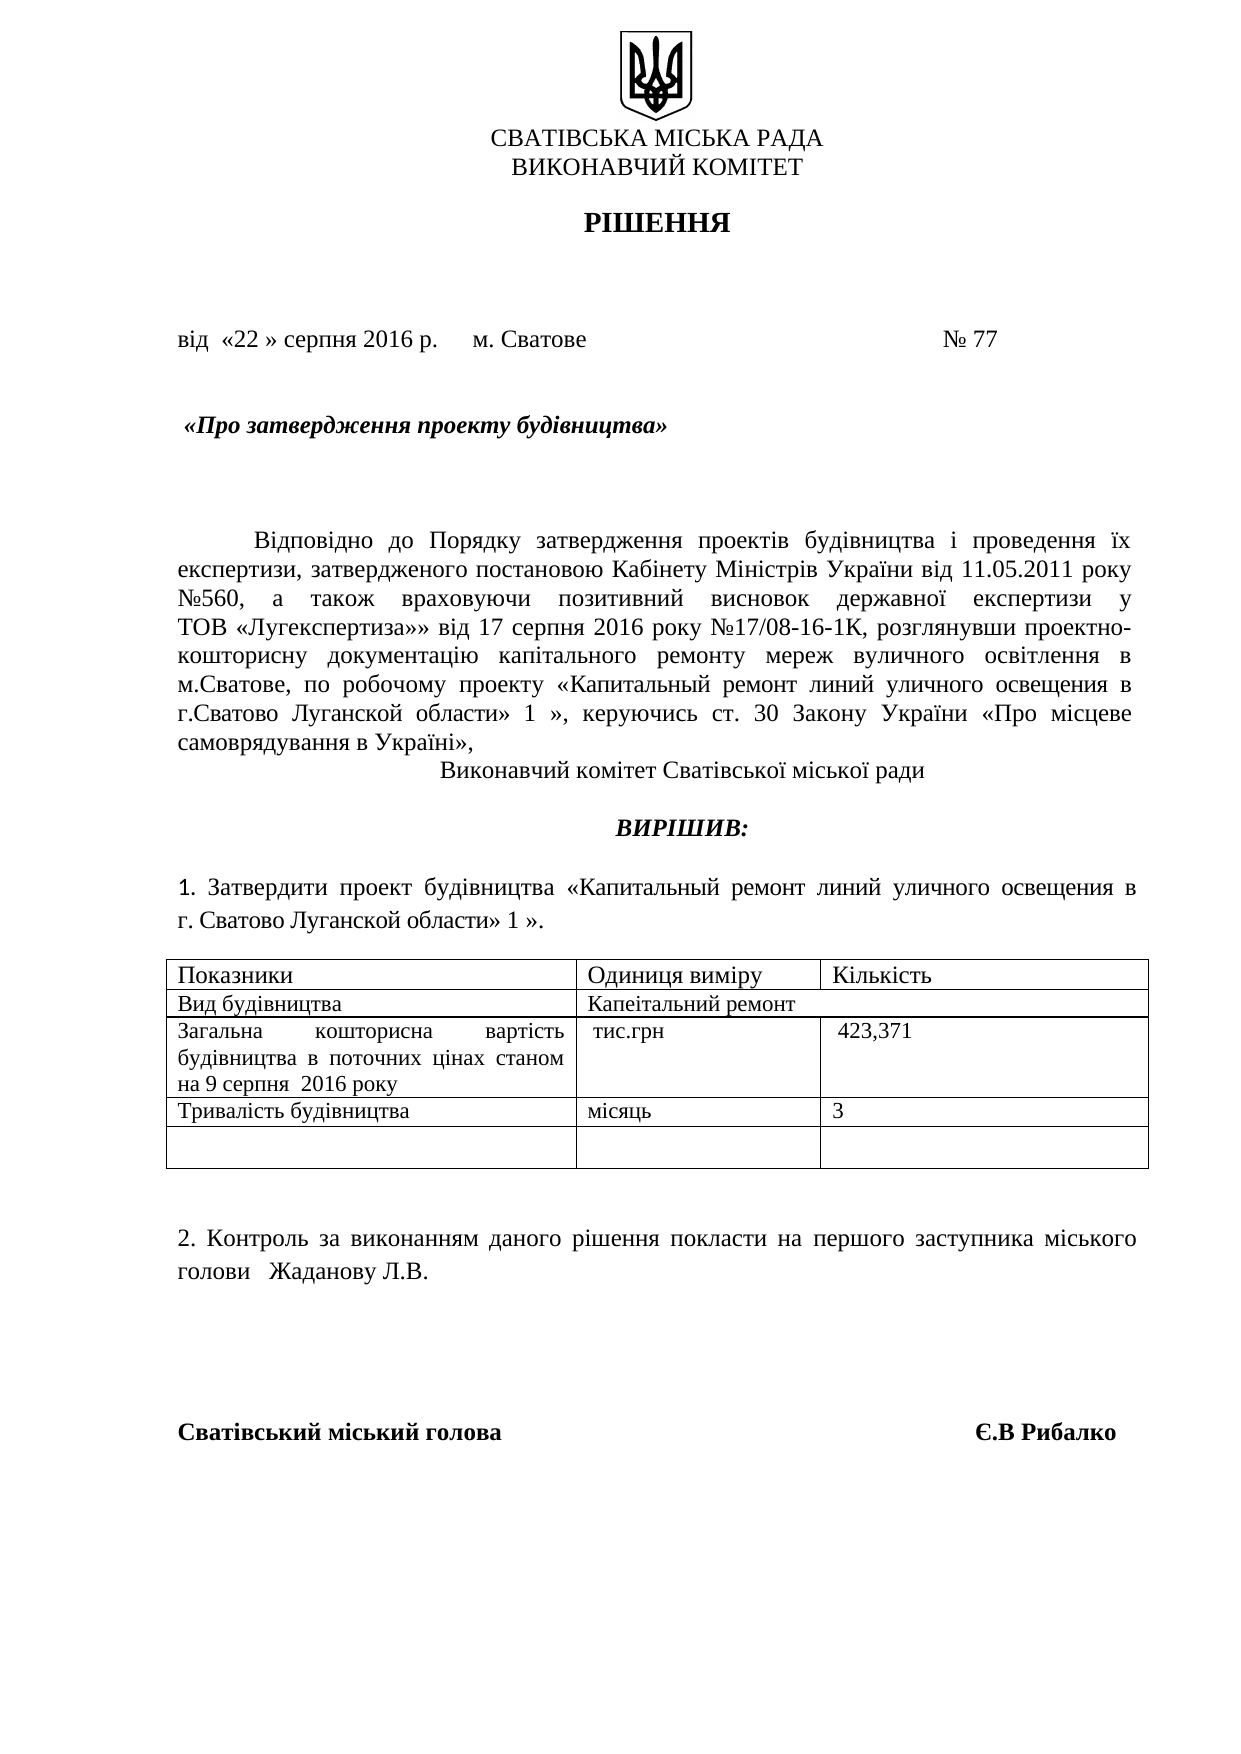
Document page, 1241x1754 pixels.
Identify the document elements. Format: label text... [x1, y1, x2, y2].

text 2. Контроль за виконанням даного рішення покласти на першого заступника міського голови Жаданову Л.В. [177, 1223, 1137, 1284]
table_cell місяць [577, 1098, 820, 1126]
table_cell Тривалість будівництва [167, 1098, 576, 1126]
table_cell [821, 1127, 1148, 1168]
text Виконавчий комітет Сватівської міської ради [177, 756, 1187, 784]
text ВИРІШИВ: [177, 813, 1187, 842]
text Відповідно до Порядку затвердження проектів будівництва і проведення їх експертизи, затвердженого постановою Кабінету Міністрів України від 11.05.2011 року №560, а також враховуючи позитивний висновок державної експертизи у ТОВ «Лугекспертиза»» від 17 серпня 2016 року №17/08-16-1К, розглянувши проектно-кошторисну документацію капітального ремонту мереж вуличного освітлення в м.Сватове, по робочому проекту «Капитальный ремонт линий уличного освещения в г.Сватово Луганской области» 1 », керуючись ст. 30 Закону України «Про місцеве самоврядування в Україні», [177, 526, 1132, 756]
table_cell [167, 1127, 576, 1168]
picture [617, 29, 697, 123]
text Сватівський міський голова Є.В Рибалко [177, 1417, 1137, 1446]
text РІШЕННЯ [177, 206, 1137, 239]
subtitle СВАТІВСЬКА МІСЬКА РАДА [177, 123, 1137, 152]
text «Про затвердження проекту будівництва» [177, 411, 1132, 439]
table_cell Загальна кошторисна вартість будівництва в поточних цінах станом на 9 серпня 2016 року [167, 1018, 576, 1097]
table_cell [577, 1127, 820, 1168]
table_cell Капеітальний ремонт [577, 990, 1148, 1016]
table_header Показники [167, 960, 576, 989]
text 1. Затвердити проект будівництва «Капитальный ремонт линий уличного освещения в г. Сватово Луганской области» 1 ». [177, 871, 1137, 934]
table_cell тис.грн [577, 1018, 820, 1097]
table_cell 3 [821, 1098, 1148, 1126]
text ВИКОНАВЧИЙ КОМІТЕТ [177, 152, 1137, 181]
table_header Кількість [821, 960, 1148, 989]
table_cell 423,371 [821, 1018, 1148, 1097]
text від «22 » серпня 2016 р. м. Сватове № 77 [177, 324, 1137, 353]
table_cell Вид будівництва [167, 990, 576, 1016]
table_header Одиниця виміру [577, 960, 820, 989]
